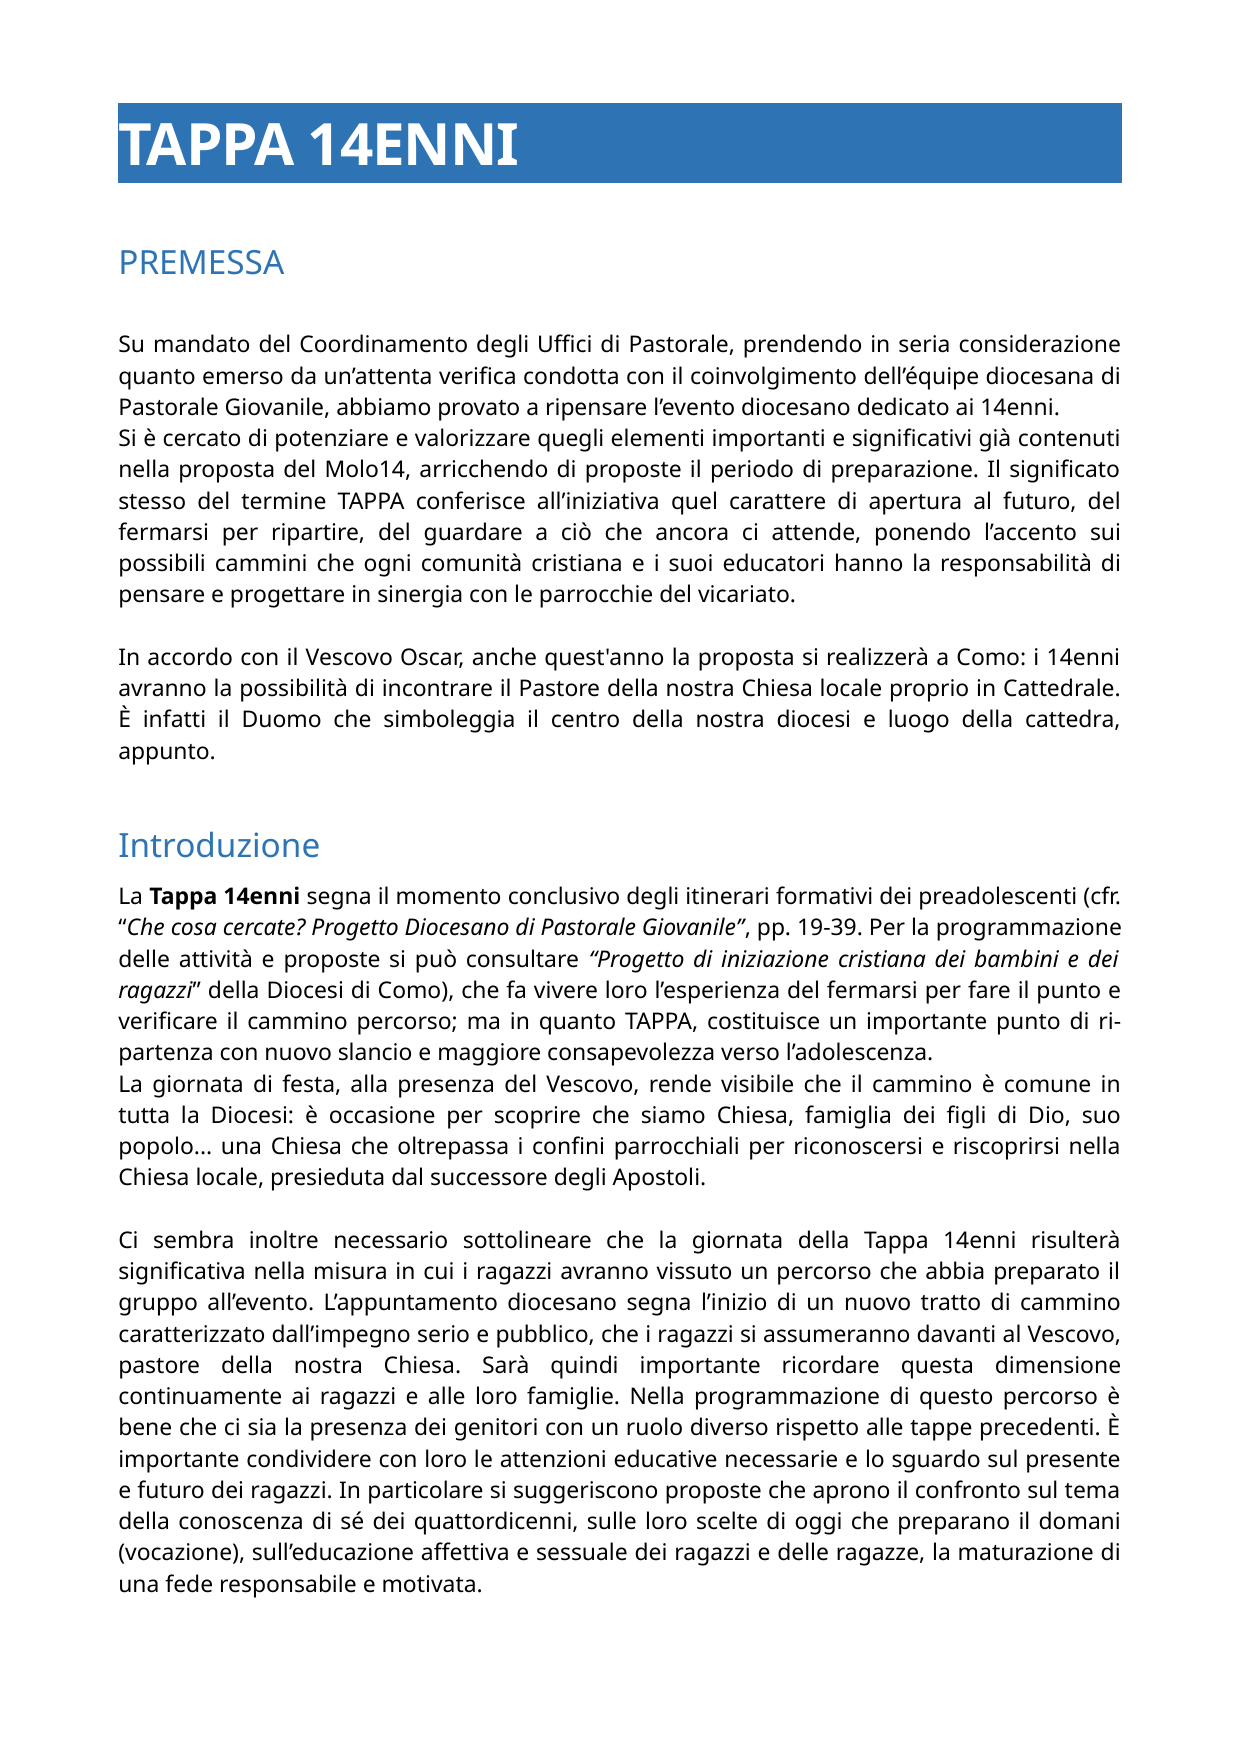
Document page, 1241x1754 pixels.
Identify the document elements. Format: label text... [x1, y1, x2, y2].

text Si è cercato di potenziare e valorizzare quegli elementi importanti e significativi già contenuti nella proposta del Molo14, arricchendo di proposte il periodo di preparazione. Il significato stesso del termine TAPPA conferisce all’iniziativa quel carattere di apertura al futuro, del fermarsi per ripartire, del guardare a ciò che ancora ci attende, ponendo l’accento sui possibili cammini che ogni comunità cristiana e i suoi educatori hanno la responsabilità di pensare e progettare in sinergia con le parrocchie del vicariato. [118, 422, 1122, 609]
text La giornata di festa, alla presenza del Vescovo, rende visibile che il cammino è comune in tutta la Diocesi: è occasione per scoprire che siamo Chiesa, famiglia dei figli di Dio, suo popolo... una Chiesa che oltrepassa i confini parrocchiali per riconoscersi e riscoprirsi nella Chiesa locale, presieduta dal successore degli Apostoli. [118, 1067, 1122, 1192]
text Ci sembra inoltre necessario sottolineare che la giornata della Tappa 14enni risulterà significativa nella misura in cui i ragazzi avranno vissuto un percorso che abbia preparato il gruppo all’evento. L’appuntamento diocesano segna l’inizio di un nuovo tratto di cammino caratterizzato dall’impegno serio e pubblico, che i ragazzi si assumeranno davanti al Vescovo, pastore della nostra Chiesa. Sarà quindi importante ricordare questa dimensione continuamente ai ragazzi e alle loro famiglie. Nella programmazione di questo percorso è bene che ci sia la presenza dei genitori con un ruolo diverso rispetto alle tappe precedenti. È importante condividere con loro le attenzioni educative necessarie e lo sguardo sul presente e futuro dei ragazzi. In particolare si suggeriscono proposte che aprono il confronto sul tema della conoscenza di sé dei quattordicenni, sulle loro scelte di oggi che preparano il domani (vocazione), sull’educazione affettiva e sessuale dei ragazzi e delle ragazze, la maturazione di una fede responsabile e motivata. [118, 1224, 1122, 1599]
text In accordo con il Vescovo Oscar, anche quest'anno la proposta si realizzerà a Como: i 14enni avranno la possibilità di incontrare il Pastore della nostra Chiesa locale proprio in Cattedrale. È infatti il Duomo che simboleggia il centro della nostra diocesi e luogo della cattedra, appunto. [118, 641, 1122, 766]
title TAPPA 14ENNI [118, 103, 1122, 183]
text La Tappa 14enni segna il momento conclusivo degli itinerari formativi dei preadolescenti (cfr. “Che cosa cercate? Progetto Diocesano di Pastorale Giovanile”, pp. 19-39. Per la programmazione delle attività e proposte si può consultare “Progetto di iniziazione cristiana dei bambini e dei ragazzi” della Diocesi di Como), che fa vivere loro l’esperienza del fermarsi per fare il punto e verificare il cammino percorso; ma in quanto TAPPA, costituisce un importante punto di ri-partenza con nuovo slancio e maggiore consapevolezza verso l’adolescenza. [118, 880, 1122, 1067]
subtitle Introduzione [118, 822, 1122, 867]
subtitle PREMESSA [118, 239, 1122, 284]
text Su mandato del Coordinamento degli Uffici di Pastorale, prendendo in seria considerazione quanto emerso da un’attenta verifica condotta con il coinvolgimento dell’équipe diocesana di Pastorale Giovanile, abbiamo provato a ripensare l’evento diocesano dedicato ai 14enni. [118, 328, 1122, 422]
